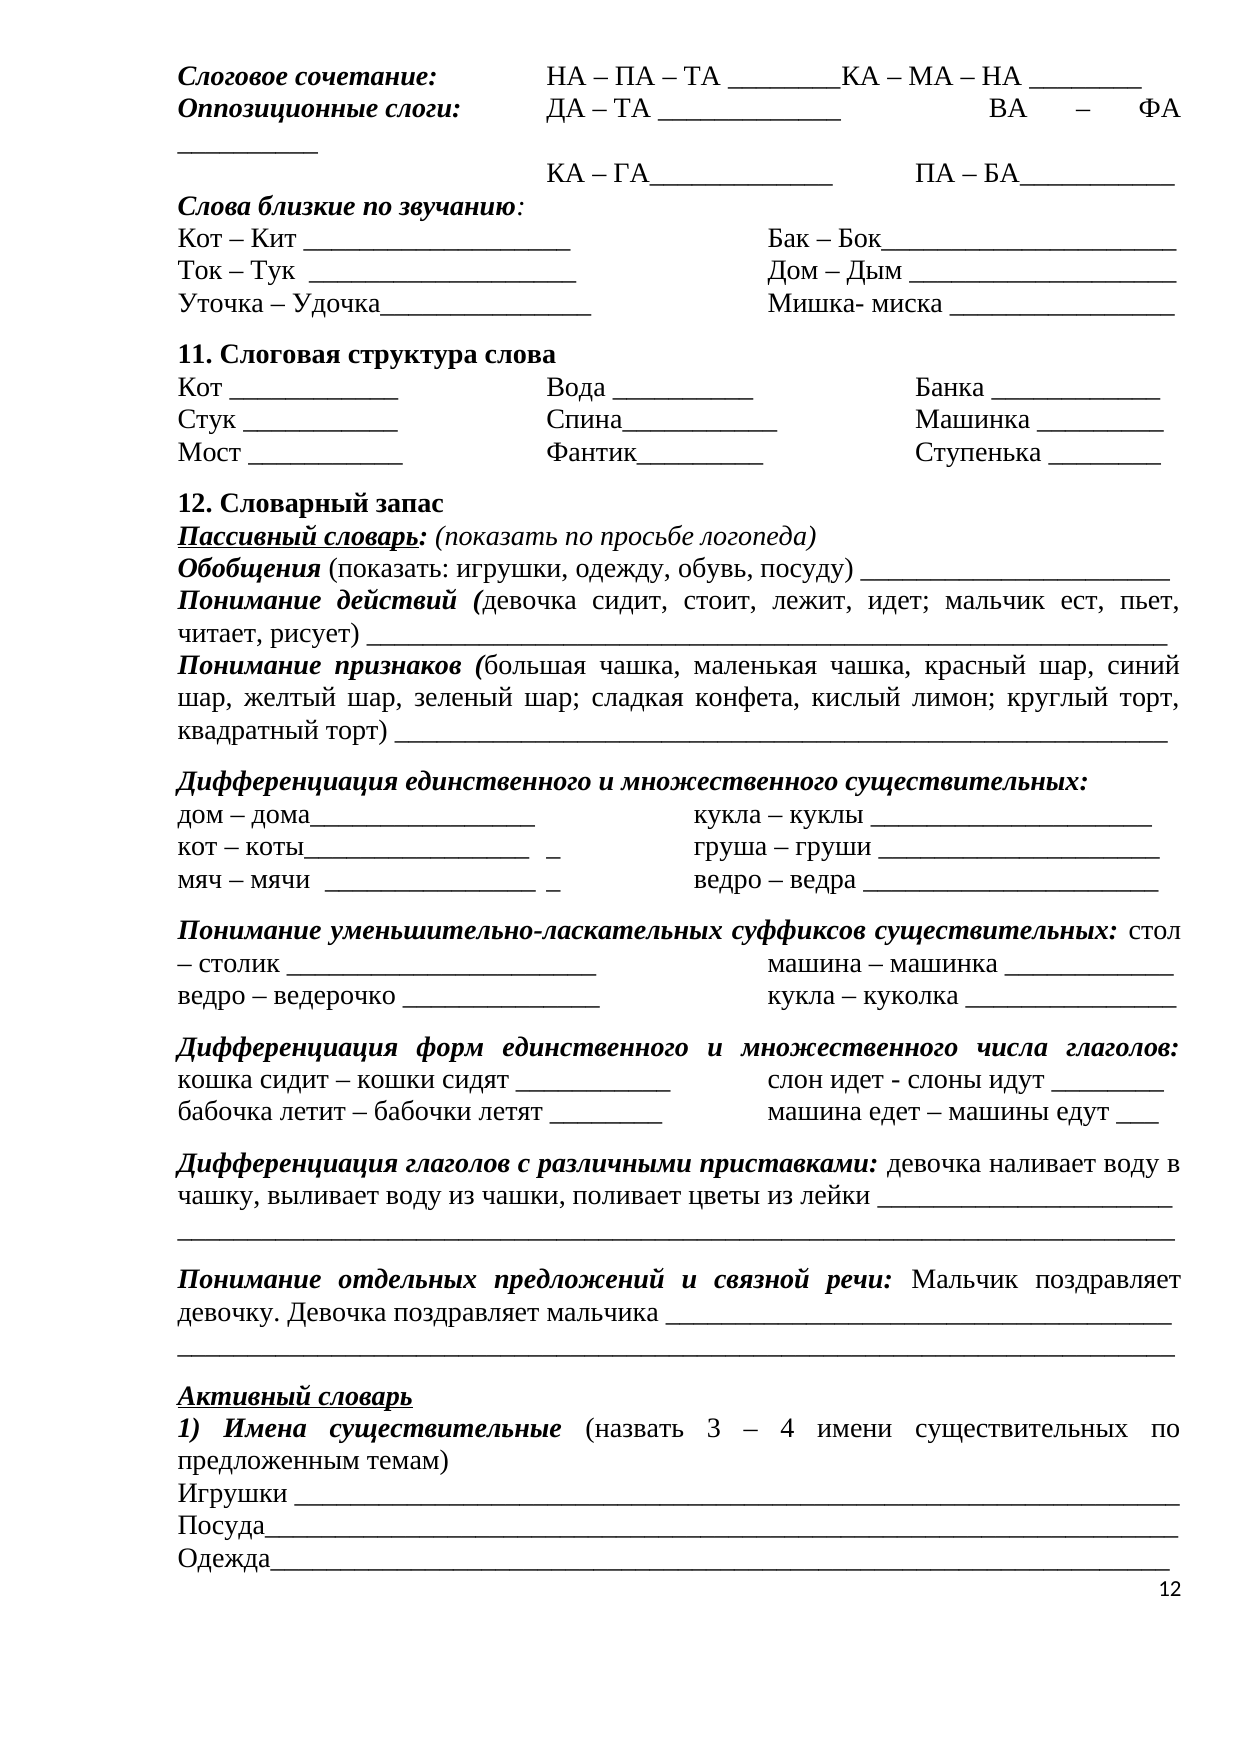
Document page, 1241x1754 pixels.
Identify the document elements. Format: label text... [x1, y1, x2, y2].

text Кот ____________ Вода __________ Банка ____________ [177, 370, 1181, 402]
text 12. Словарный запас [177, 486, 1181, 518]
text Обобщения (показать: игрушки, одежду, обувь, посуду) ______________________ [177, 551, 1181, 583]
text ведро – ведерочко ______________ кукла – куколка _______________ [177, 978, 1181, 1010]
text Понимание действий (девочка сидит, стоит, лежит, идет; мальчик ест, пьет, читает, рисует) _________________________________________________________ [177, 583, 1181, 648]
text 1) Имена существительные (назвать 3 – 4 имени существительных по предложенным темам) [177, 1411, 1181, 1476]
text кот – коты________________ _ груша – груши ____________________ [177, 829, 1181, 862]
text Игрушки _______________________________________________________________ [177, 1476, 1181, 1508]
text Понимание отдельных предложений и связной речи: Мальчик поздравляет девочку. Девочка поздравляет мальчика ____________________________________ [177, 1262, 1181, 1327]
text 11. Слоговая структура слова [177, 337, 1181, 370]
text Слова близкие по звучанию: [177, 189, 1181, 221]
text Понимание уменьшительно-ласкательных суффиксов существительных: стол – столик ______________________ машина – машинка ____________ [177, 913, 1181, 978]
text Понимание признаков (большая чашка, маленькая чашка, красный шар, синий шар, желтый шар, зеленый шар; сладкая конфета, кислый лимон; круглый торт, квадратный торт) _______________________________________________________ [177, 648, 1181, 745]
text Активный словарь [177, 1379, 1181, 1411]
text бабочка летит – бабочки летят ________ машина едет – машины едут ___ [177, 1094, 1181, 1127]
text Дифференциация глаголов с различными приставками: девочка наливает воду в чашку, выливает воду из чашки, поливает цветы из лейки _____________________ [177, 1146, 1181, 1211]
text Мост ___________ Фантик_________ Ступенька ________ [177, 434, 1181, 467]
text Дифференциация форм единственного и множественного числа глаголов: кошка сидит – кошки сидят ___________ слон идет - слоны идут ________ [177, 1029, 1181, 1094]
text Кот – Кит ___________________ Бак – Бок_____________________ [177, 221, 1181, 253]
text мяч – мячи _______________ _ ведро – ведра _____________________ [177, 862, 1181, 894]
text КА – ГА_____________ ПА – БА___________ [177, 156, 1181, 189]
text Посуда_________________________________________________________________ [177, 1508, 1181, 1541]
text Оппозиционные слоги: ДА – ТА _____________ ВА – ФА __________ [177, 91, 1181, 156]
text _______________________________________________________________________ [177, 1327, 1181, 1359]
text Дифференциация единственного и множественного существительных: [177, 764, 1181, 797]
text Одежда________________________________________________________________ [177, 1541, 1181, 1573]
text Пассивный словарь: (показать по просьбе логопеда) [177, 518, 1181, 551]
text Слоговое сочетание: НА – ПА – ТА ________ КА – МА – НА ________ [177, 59, 1181, 91]
text Уточка – Удочка_______________ Мишка- миска ________________ [177, 286, 1181, 318]
text Стук ___________ Спина___________ Машинка _________ [177, 402, 1181, 434]
text Ток – Тук ___________________ Дом – Дым ___________________ [177, 253, 1181, 286]
text _______________________________________________________________________ [177, 1211, 1181, 1243]
text дом – дома________________ кукла – куклы ____________________ [177, 797, 1181, 829]
